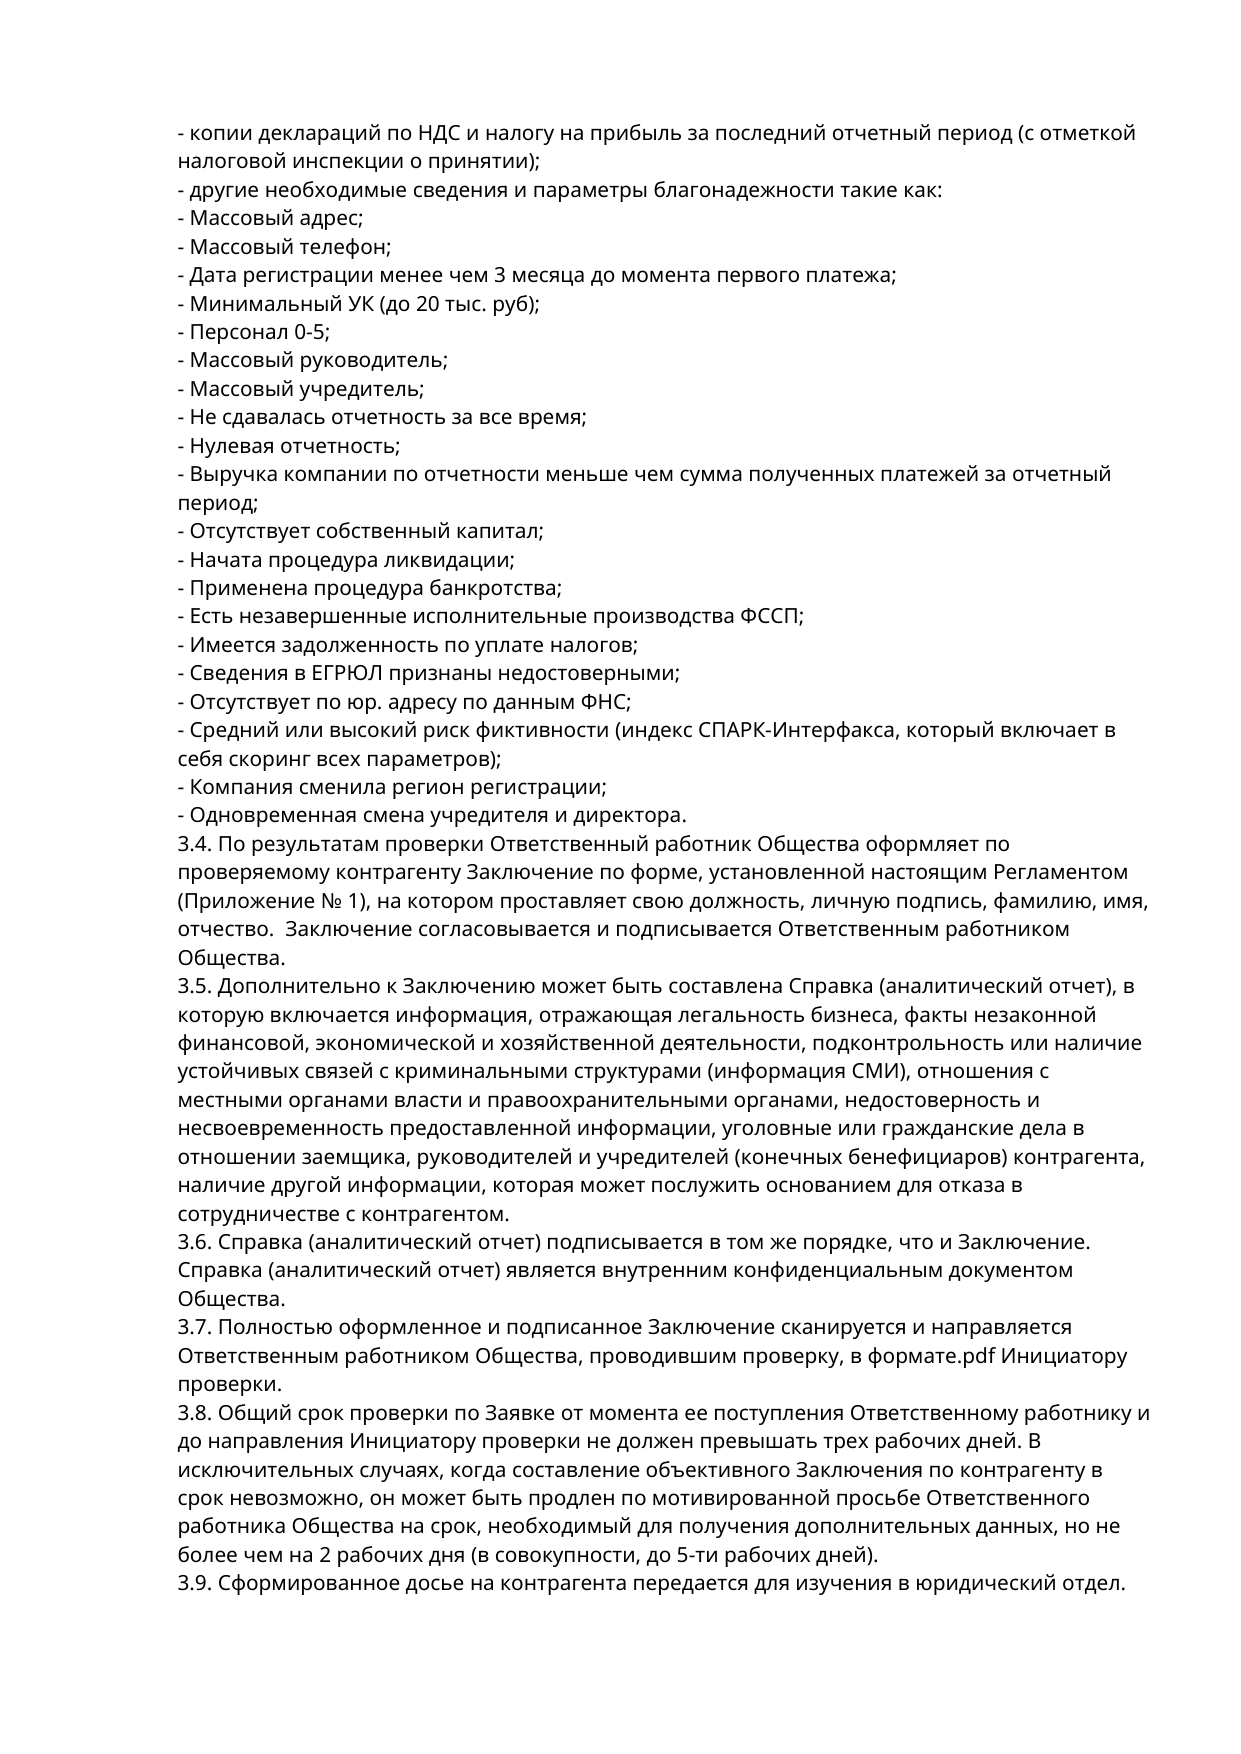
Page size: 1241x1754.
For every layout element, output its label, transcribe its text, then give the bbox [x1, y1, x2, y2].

text - другие необходимые сведения и параметры благонадежности такие как: [177, 175, 1152, 203]
text - Одновременная смена учредителя и директора. [177, 801, 1152, 829]
text - копии деклараций по НДС и налогу на прибыль за последний отчетный период (с отметкой налоговой инспекции о принятии); [177, 118, 1152, 175]
text 3.7. Полностью оформленное и подписанное Заключение сканируется и направляется Ответственным работником Общества, проводившим проверку, в формате.pdf Инициатору проверки. [177, 1312, 1152, 1398]
text - Сведения в ЕГРЮЛ признаны недостоверными; [177, 658, 1152, 687]
text - Минимальный УК (до 20 тыс. руб); [177, 289, 1152, 317]
text - Дата регистрации менее чем 3 месяца до момента первого платежа; [177, 260, 1152, 289]
text - Массовый руководитель; [177, 346, 1152, 374]
text - Массовый адрес; [177, 203, 1152, 232]
text - Применена процедура банкротства; [177, 573, 1152, 602]
text 3.8. Общий срок проверки по Заявке от момента ее поступления Ответственному работнику и до направления Инициатору проверки не должен превышать трех рабочих дней. В исключительных случаях, когда составление объективного Заключения по контрагенту в срок невозможно, он может быть продлен по мотивированной просьбе Ответственного работника Общества на срок, необходимый для получения дополнительных данных, но не более чем на 2 рабочих дня (в совокупности, до 5-ти рабочих дней). [177, 1398, 1152, 1568]
text - Массовый телефон; [177, 232, 1152, 260]
text - Отсутствует по юр. адресу по данным ФНС; [177, 687, 1152, 715]
text 3.5. Дополнительно к Заключению может быть составлена Справка (аналитический отчет), в которую включается информация, отражающая легальность бизнеса, факты незаконной финансовой, экономической и хозяйственной деятельности, подконтрольность или наличие устойчивых связей с криминальными структурами (информация СМИ), отношения с местными органами власти и правоохранительными органами, недостоверность и несвоевременность предоставленной информации, уголовные или гражданские дела в отношении заемщика, руководителей и учредителей (конечных бенефициаров) контрагента, наличие другой информации, которая может послужить основанием для отказа в сотрудничестве с контрагентом. [177, 971, 1152, 1227]
text 3.6. Справка (аналитический отчет) подписывается в том же порядке, что и Заключение. [177, 1227, 1152, 1256]
text - Нулевая отчетность; [177, 431, 1152, 459]
text - Средний или высокий риск фиктивности (индекс СПАРК-Интерфакса, который включает в себя скоринг всех параметров); [177, 715, 1152, 772]
text 3.9. Сформированное досье на контрагента передается для изучения в юридический отдел. [177, 1568, 1152, 1597]
text - Есть незавершенные исполнительные производства ФССП; [177, 602, 1152, 630]
text - Выручка компании по отчетности меньше чем сумма полученных платежей за отчетный период; [177, 459, 1152, 516]
text - Компания сменила регион регистрации; [177, 772, 1152, 801]
text - Имеется задолженность по уплате налогов; [177, 630, 1152, 658]
text - Персонал 0-5; [177, 317, 1152, 346]
text - Не сдавалась отчетность за все время; [177, 402, 1152, 431]
text - Отсутствует собственный капитал; [177, 516, 1152, 545]
text - Массовый учредитель; [177, 374, 1152, 402]
text 3.4. По результатам проверки Ответственный работник Общества оформляет по проверяемому контрагенту Заключение по форме, установленной настоящим Регламентом (Приложение № 1), на котором проставляет свою должность, личную подпись, фамилию, имя, отчество. Заключение согласовывается и подписывается Ответственным работником Общества. [177, 829, 1152, 971]
text Справка (аналитический отчет) является внутренним конфиденциальным документом Общества. [177, 1256, 1152, 1312]
text - Начата процедура ликвидации; [177, 545, 1152, 573]
